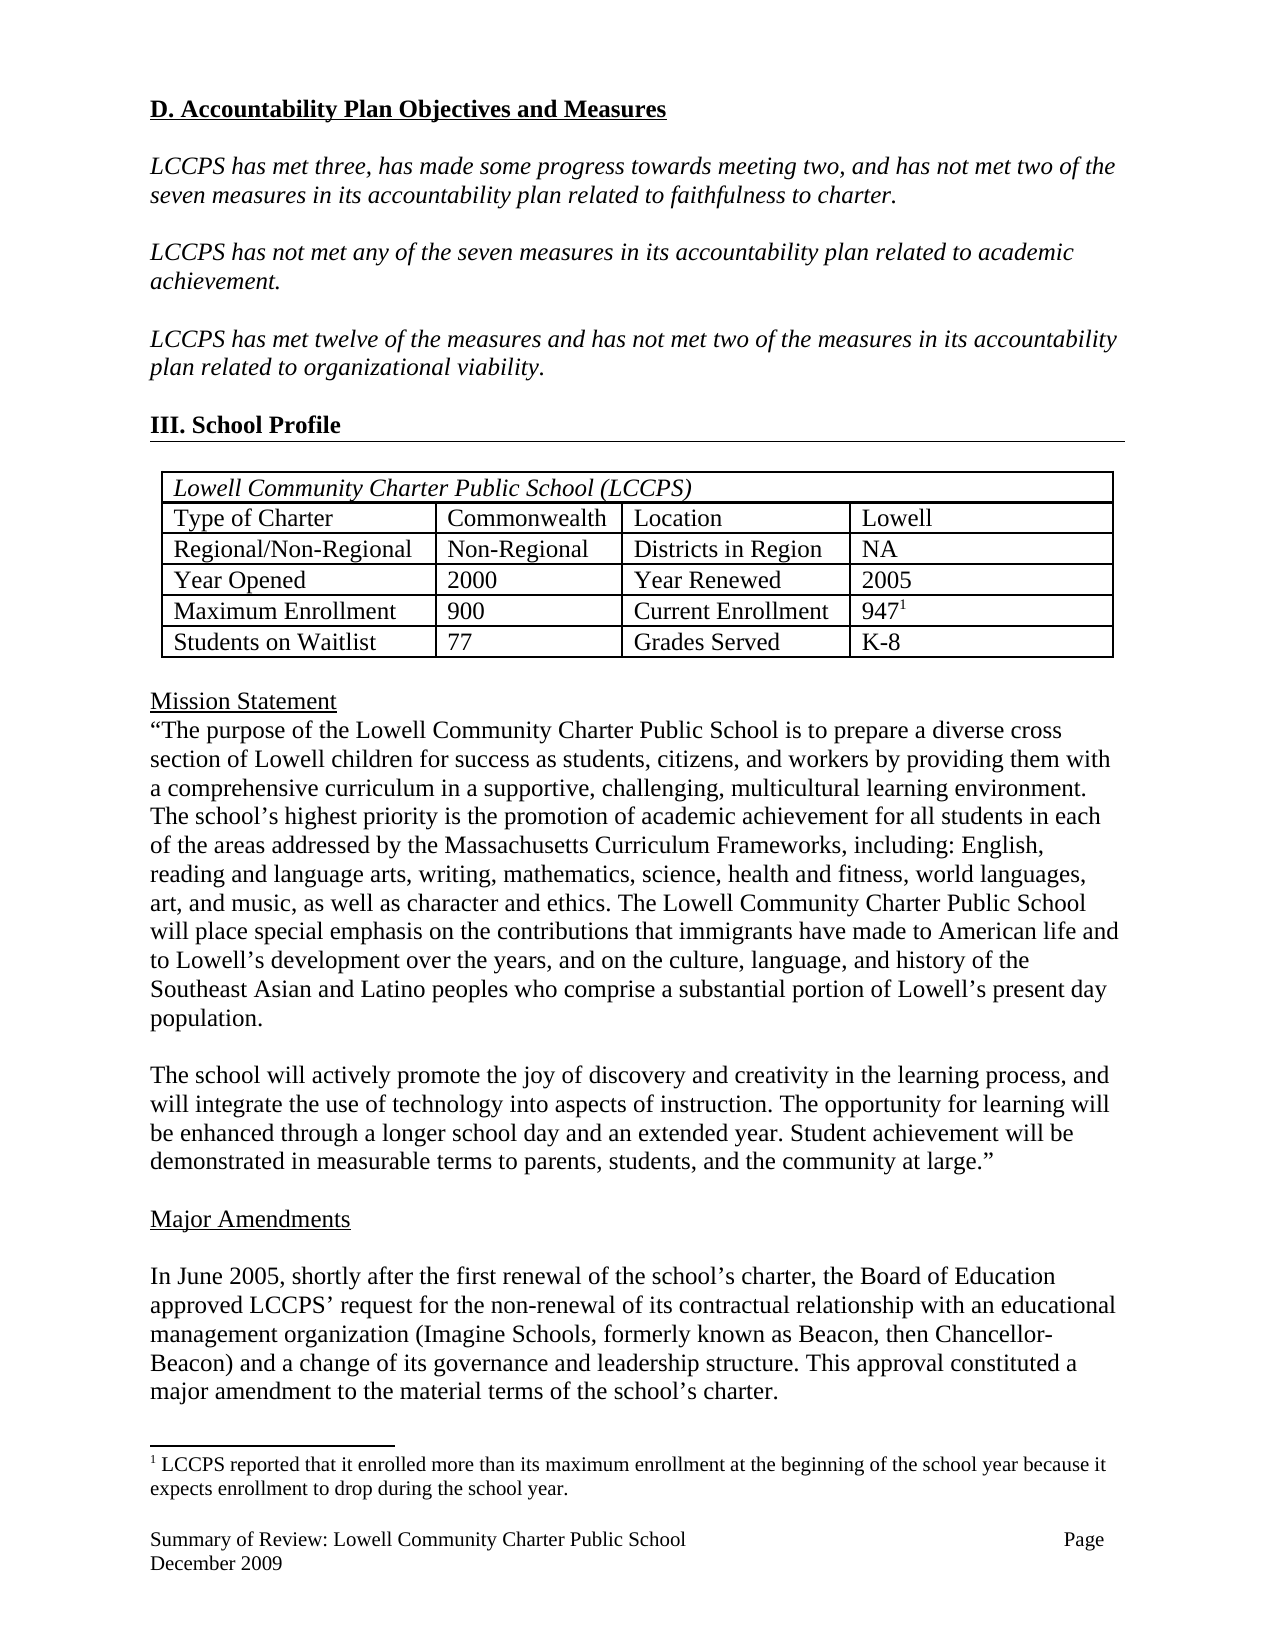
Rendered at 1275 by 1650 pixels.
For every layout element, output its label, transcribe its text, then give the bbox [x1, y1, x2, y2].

table_cell 900 [437, 596, 621, 625]
table_cell Type of Charter [163, 504, 435, 532]
subtitle Statement [150, 686, 1125, 715]
text The school will actively promote the joy of discovery and creativity in the learning process, and will integrate the use of technology into aspects of instruction. The opportunity for learning will be enhanced through a longer school day and an extended year. Student achievement will be demonstrated in measurable terms to parents, students, and the community at large.” [150, 1060, 1125, 1175]
table_cell Non-Regional [437, 534, 621, 563]
text LCCPS has not met any of the seven measures in its accountability plan related to academic achievement. [150, 237, 1125, 295]
text LCCPS has met twelve of the measures and has not met two of the measures in its accountability plan related to organizational viability. [150, 324, 1125, 381]
table_cell K-8 [851, 627, 1112, 656]
text D. Accountability Plan Objectives and Measures [150, 94, 1125, 122]
table_cell Students on Waitlist [163, 627, 435, 656]
subtitle Major Amendments [150, 1204, 1125, 1233]
table_cell 2005 [851, 565, 1112, 594]
table_cell Grades Served [623, 627, 849, 656]
table_cell Location [623, 504, 849, 532]
text LCCPS has met three, has made some progress towards meeting two, and has not met two of the seven measures in its accountability plan related to faithfulness to charter. [150, 151, 1125, 209]
table_cell 2000 [437, 565, 621, 594]
table_cell Year Renewed [623, 565, 849, 594]
table_header (LCCPS) [163, 473, 1112, 501]
table_cell 947 [851, 596, 1112, 625]
table_cell Regional/Non-Regional [163, 534, 435, 563]
subtitle Profile [150, 410, 1125, 441]
text “The purpose of the is to prepare a diverse cross section of children for success as students, citizens, and workers by providing them with a comprehensive curriculum in a supportive, challenging, multicultural learning environment. The school’s highest priority is the promotion of academic achievement for all students in each of the areas addressed by the Massachusetts Curriculum Frameworks, including: English, reading and language arts, writing, mathematics, science, health and fitness, world languages, art, and music, as well as character and ethics. The will place special emphasis on the contributions that immigrants have made to American life and to ’s development over the years, and on the culture, language, and history of the Southeast Asian and Latino peoples who comprise a substantial portion of ’s present day population. [150, 715, 1125, 1031]
table_cell Commonwealth [437, 504, 621, 532]
table_cell Current Enrollment [623, 596, 849, 625]
table_cell Year Opened [163, 565, 435, 594]
text In June 2005, shortly after the first renewal of the school’s charter, the Board of Education approved LCCPS’ request for the non-renewal of its contractual relationship with an educational management organization (Imagine Schools, formerly known as Beacon, then Chancellor-Beacon) and a change of its governance and leadership structure. This approval constituted a major amendment to the material terms of the school’s charter. [150, 1261, 1125, 1405]
table_cell Districts in Region [623, 534, 849, 563]
table_cell 77 [437, 627, 621, 656]
table_cell [851, 504, 1112, 532]
table_cell Maximum Enrollment [163, 596, 435, 625]
table_cell NA [851, 534, 1112, 563]
